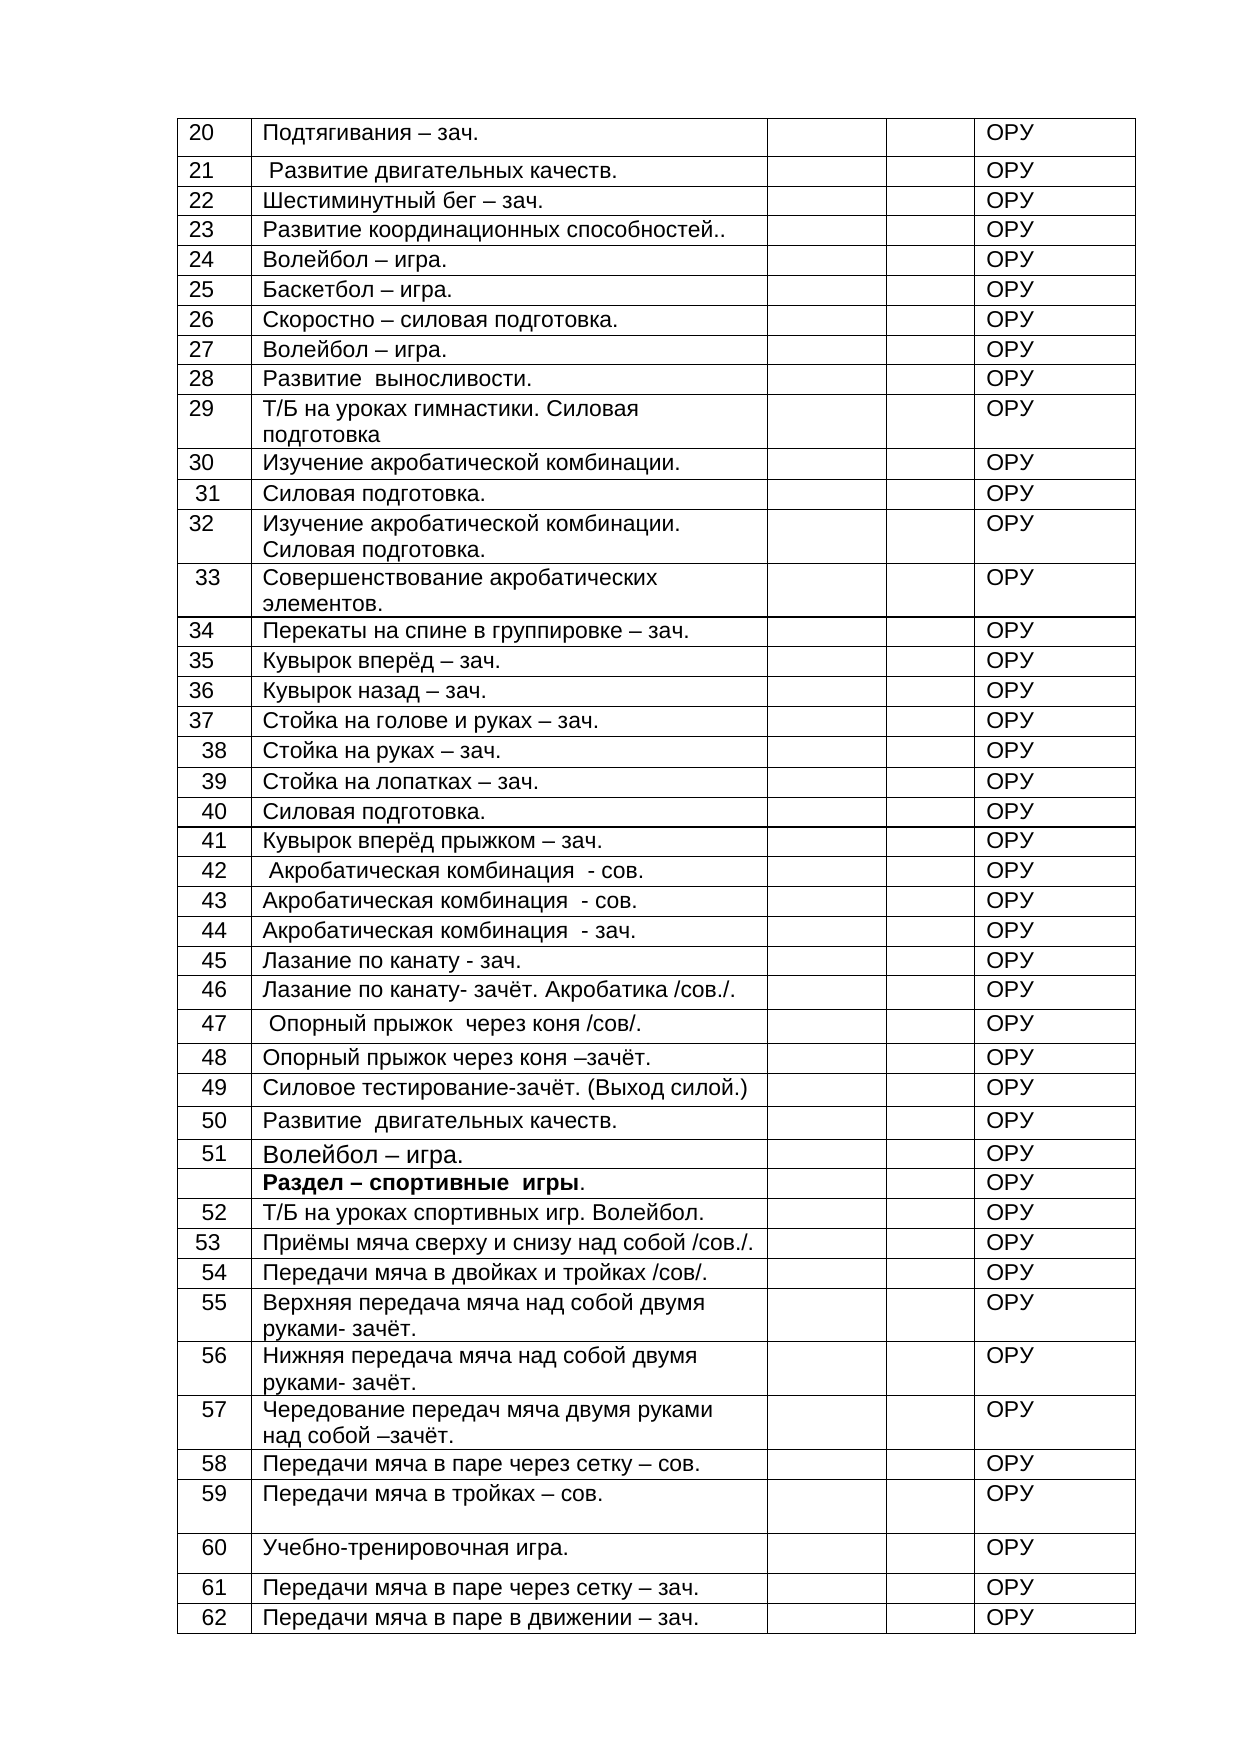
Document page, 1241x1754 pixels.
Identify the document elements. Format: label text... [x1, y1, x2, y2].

table_cell [887, 216, 974, 245]
table_cell [768, 480, 886, 509]
table_cell [768, 510, 886, 563]
table_cell ОРУ [975, 1107, 1135, 1138]
table_cell 24 [178, 246, 251, 275]
table_cell ОРУ [975, 947, 1135, 975]
table_cell [768, 1342, 886, 1395]
table_cell Лазание по канату - зач. [252, 947, 767, 975]
table_cell 47 [178, 1010, 251, 1043]
table_cell [768, 1289, 886, 1341]
table_cell [768, 1396, 886, 1449]
table_cell [887, 1169, 974, 1198]
table_cell 31 [178, 480, 251, 509]
table_cell 32 [178, 510, 251, 563]
table_cell [768, 187, 886, 215]
table_cell ОРУ [975, 365, 1135, 394]
table_cell ОРУ [975, 157, 1135, 186]
table_cell ОРУ [975, 395, 1135, 448]
table_cell Кувырок вперёд прыжком – зач. [252, 828, 767, 856]
table_cell [768, 707, 886, 736]
table_cell [768, 564, 886, 616]
table_cell 48 [178, 1044, 251, 1073]
table_cell ОРУ [975, 737, 1135, 767]
table_cell Приёмы мяча сверху и снизу над собой /сов./. [252, 1229, 767, 1258]
table_cell [768, 449, 886, 479]
table_cell Подтягивания – зач. [252, 119, 767, 156]
table_cell ОРУ [975, 1229, 1135, 1258]
table_cell [768, 887, 886, 916]
table_cell [887, 276, 974, 305]
table_cell [887, 768, 974, 797]
table_cell 33 [178, 564, 251, 616]
table_cell [887, 887, 974, 916]
table_cell ОРУ [975, 336, 1135, 364]
table_cell [768, 1107, 886, 1138]
table_cell Шестиминутный бег – зач. [252, 187, 767, 215]
table_cell [887, 1259, 974, 1287]
table_cell 43 [178, 887, 251, 916]
table_cell ОРУ [975, 1574, 1135, 1603]
table_cell 37 [178, 707, 251, 736]
table_cell ОРУ [975, 1342, 1135, 1395]
table_cell ОРУ [975, 480, 1135, 509]
table_cell Нижняя передача мяча над собой двумя руками- зачёт. [252, 1342, 767, 1395]
table_cell [887, 306, 974, 334]
table_cell 35 [178, 647, 251, 676]
table_cell [887, 917, 974, 946]
table_cell [887, 1480, 974, 1533]
table_cell 34 [178, 618, 251, 646]
table_cell [887, 119, 974, 156]
table_cell [887, 618, 974, 646]
table_cell 30 [178, 449, 251, 479]
table_cell ОРУ [975, 1044, 1135, 1073]
table_cell [768, 119, 886, 156]
table_cell 40 [178, 798, 251, 826]
table_cell [768, 768, 886, 797]
table_cell Акробатическая комбинация - сов. [252, 857, 767, 886]
table_cell 25 [178, 276, 251, 305]
table_cell [887, 246, 974, 275]
table_cell ОРУ [975, 677, 1135, 706]
table_cell Совершенствование акробатических элементов. [252, 564, 767, 616]
table_cell [768, 798, 886, 826]
table_cell ОРУ [975, 216, 1135, 245]
table_cell Акробатическая комбинация - сов. [252, 887, 767, 916]
table_cell ОРУ [975, 119, 1135, 156]
table_cell ОРУ [975, 1169, 1135, 1198]
table_cell Развитие координационных способностей.. [252, 216, 767, 245]
table_cell 55 [178, 1289, 251, 1341]
table_cell Чередование передач мяча двумя руками над собой –зачёт. [252, 1396, 767, 1449]
table_cell ОРУ [975, 564, 1135, 616]
table_cell [768, 976, 886, 1008]
table_cell ОРУ [975, 1140, 1135, 1168]
table_cell [887, 647, 974, 676]
table_cell ОРУ [975, 887, 1135, 916]
table_cell [887, 336, 974, 364]
table_cell Передачи мяча в паре в движении – зач. [252, 1604, 767, 1632]
table_cell 27 [178, 336, 251, 364]
table_cell [768, 306, 886, 334]
table_cell ОРУ [975, 1396, 1135, 1449]
table_cell [768, 1534, 886, 1573]
table_cell [887, 1396, 974, 1449]
table_cell ОРУ [975, 1199, 1135, 1228]
table_cell [887, 1450, 974, 1478]
table_cell 53 [178, 1229, 251, 1258]
table_cell 29 [178, 395, 251, 448]
table_cell Стойка на руках – зач. [252, 737, 767, 767]
table_cell Учебно-тренировочная игра. [252, 1534, 767, 1573]
table_cell Т/Б на уроках спортивных игр. Волейбол. [252, 1199, 767, 1228]
table_cell [887, 564, 974, 616]
table_cell [768, 1259, 886, 1287]
table_cell ОРУ [975, 1604, 1135, 1632]
table_cell [768, 677, 886, 706]
table_cell [887, 1010, 974, 1043]
table_cell ОРУ [975, 976, 1135, 1008]
table_cell [887, 857, 974, 886]
table_cell ОРУ [975, 768, 1135, 797]
table_cell [887, 947, 974, 975]
table_cell [768, 1044, 886, 1073]
table_cell Стойка на голове и руках – зач. [252, 707, 767, 736]
table_cell 23 [178, 216, 251, 245]
table_cell 61 [178, 1574, 251, 1603]
table_cell 46 [178, 976, 251, 1008]
table_cell Развитие выносливости. [252, 365, 767, 394]
table_cell ОРУ [975, 917, 1135, 946]
table_cell [887, 677, 974, 706]
table_cell Акробатическая комбинация - зач. [252, 917, 767, 946]
table_cell [887, 1140, 974, 1168]
table_cell [768, 1140, 886, 1168]
table_cell [768, 157, 886, 186]
table_cell ОРУ [975, 1450, 1135, 1478]
table_cell Изучение акробатической комбинации. [252, 449, 767, 479]
table_cell [887, 157, 974, 186]
table_cell ОРУ [975, 187, 1135, 215]
table_cell 52 [178, 1199, 251, 1228]
table_cell [887, 480, 974, 509]
table_cell ОРУ [975, 857, 1135, 886]
table_cell Опорный прыжок через коня –зачёт. [252, 1044, 767, 1073]
table_cell [768, 917, 886, 946]
table_cell [768, 1199, 886, 1228]
table_cell 57 [178, 1396, 251, 1449]
table_cell [887, 1074, 974, 1106]
table_cell 50 [178, 1107, 251, 1138]
table_cell ОРУ [975, 306, 1135, 334]
table_cell [768, 1169, 886, 1198]
table_cell ОРУ [975, 1534, 1135, 1573]
table_cell ОРУ [975, 510, 1135, 563]
table_cell [887, 365, 974, 394]
table_cell Передачи мяча в двойках и тройках /сов/. [252, 1259, 767, 1287]
table_cell 45 [178, 947, 251, 975]
table_cell 21 [178, 157, 251, 186]
table_cell [887, 1604, 974, 1632]
table_cell [768, 1450, 886, 1478]
table_cell Опорный прыжок через коня /сов/. [252, 1010, 767, 1043]
table_cell [887, 395, 974, 448]
table_cell [768, 737, 886, 767]
table_cell [768, 828, 886, 856]
table_cell 58 [178, 1450, 251, 1478]
table_cell [768, 1074, 886, 1106]
table_cell Стойка на лопатках – зач. [252, 768, 767, 797]
table_cell Силовое тестирование-зачёт. (Выход силой.) [252, 1074, 767, 1106]
table_cell Передачи мяча в тройках – сов. [252, 1480, 767, 1533]
table_cell [887, 1107, 974, 1138]
table_cell [768, 276, 886, 305]
table_cell ОРУ [975, 1259, 1135, 1287]
table_cell [768, 1229, 886, 1258]
table_cell Раздел – спортивные игры. [252, 1169, 767, 1198]
table_cell [887, 1574, 974, 1603]
table_cell Кувырок вперёд – зач. [252, 647, 767, 676]
table_cell 38 [178, 737, 251, 767]
table_cell 62 [178, 1604, 251, 1632]
table_cell 44 [178, 917, 251, 946]
table_cell [887, 737, 974, 767]
table_cell ОРУ [975, 618, 1135, 646]
table_cell ОРУ [975, 1010, 1135, 1043]
table_cell [887, 1534, 974, 1573]
table_cell [887, 1044, 974, 1073]
table_cell Скоростно – силовая подготовка. [252, 306, 767, 334]
table_cell 60 [178, 1534, 251, 1573]
table_cell Волейбол – игра. [252, 336, 767, 364]
table_cell [768, 647, 886, 676]
table_cell 22 [178, 187, 251, 215]
table_cell 59 [178, 1480, 251, 1533]
table_cell Верхняя передача мяча над собой двумя руками- зачёт. [252, 1289, 767, 1341]
table_cell Передачи мяча в паре через сетку – зач. [252, 1574, 767, 1603]
table_cell [768, 216, 886, 245]
table_cell Передачи мяча в паре через сетку – сов. [252, 1450, 767, 1478]
table_cell Т/Б на уроках гимнастики. Силовая подготовка [252, 395, 767, 448]
table_cell ОРУ [975, 647, 1135, 676]
table_cell [887, 976, 974, 1008]
table_cell Перекаты на спине в группировке – зач. [252, 618, 767, 646]
table_cell 54 [178, 1259, 251, 1287]
table_cell [768, 857, 886, 886]
table_cell [768, 246, 886, 275]
table_cell 36 [178, 677, 251, 706]
table_cell [768, 1574, 886, 1603]
table_cell Баскетбол – игра. [252, 276, 767, 305]
table_cell [178, 1169, 251, 1198]
table_cell [768, 1604, 886, 1632]
table_cell [768, 395, 886, 448]
table_cell Развитие двигательных качеств. [252, 157, 767, 186]
table_cell Волейбол – игра. [252, 246, 767, 275]
table_cell 49 [178, 1074, 251, 1106]
table_cell 20 [178, 119, 251, 156]
table_cell [768, 618, 886, 646]
table_cell Силовая подготовка. [252, 480, 767, 509]
table_cell [887, 707, 974, 736]
table_cell [887, 510, 974, 563]
table_cell 56 [178, 1342, 251, 1395]
table_cell Развитие двигательных качеств. [252, 1107, 767, 1138]
table_cell 41 [178, 828, 251, 856]
table_cell ОРУ [975, 828, 1135, 856]
table_cell [768, 1010, 886, 1043]
table_cell ОРУ [975, 1289, 1135, 1341]
table_cell ОРУ [975, 246, 1135, 275]
table_cell Волейбол – игра. [252, 1140, 767, 1168]
table_cell ОРУ [975, 798, 1135, 826]
table_cell ОРУ [975, 1480, 1135, 1533]
table_cell 42 [178, 857, 251, 886]
table_cell [887, 187, 974, 215]
table_cell Изучение акробатической комбинации. Силовая подготовка. [252, 510, 767, 563]
table_cell ОРУ [975, 707, 1135, 736]
table_cell 39 [178, 768, 251, 797]
table_cell [768, 947, 886, 975]
table_cell 51 [178, 1140, 251, 1168]
table_cell [887, 1229, 974, 1258]
table_cell [887, 798, 974, 826]
table_cell ОРУ [975, 449, 1135, 479]
table_cell [887, 449, 974, 479]
table_cell [887, 1199, 974, 1228]
table_cell [768, 365, 886, 394]
table_cell ОРУ [975, 276, 1135, 305]
table_cell [887, 828, 974, 856]
table_cell 26 [178, 306, 251, 334]
table_cell Кувырок назад – зач. [252, 677, 767, 706]
table_cell Лазание по канату- зачёт. Акробатика /сов./. [252, 976, 767, 1008]
table_cell [768, 336, 886, 364]
table_cell [887, 1289, 974, 1341]
table_cell Силовая подготовка. [252, 798, 767, 826]
table_cell [768, 1480, 886, 1533]
table_cell [887, 1342, 974, 1395]
table_cell 28 [178, 365, 251, 394]
table_cell ОРУ [975, 1074, 1135, 1106]
